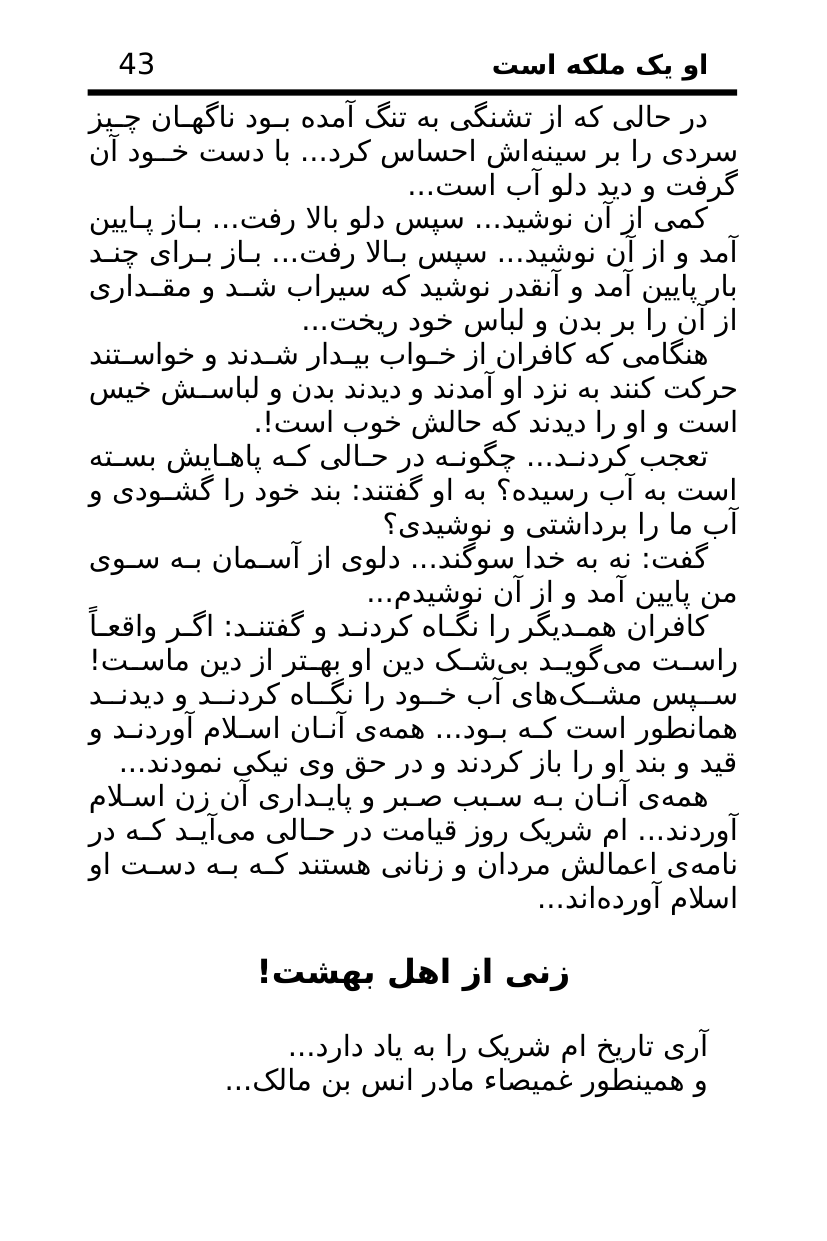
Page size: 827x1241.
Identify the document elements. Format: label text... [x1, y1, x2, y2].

text در حالی که از تشنگی به تنگ آمده بود ناگهان چیز سردی را بر سینه‌اش احساس کرد... با دست خود آن گرفت و دید دلو آب است... [89, 100, 738, 202]
text کافران همدیگر را نگاه کردند و گفتند: اگر واقعاً راست می‌گوید بی‌شک دین او بهتر از دین ماست! سپس مشک‌های آب خود را نگاه کردند و دیدند همانطور است که بود... همه‌ی آنان اسلام آوردند و قید و بند او را باز کردند و در حق وی نیکی نمودند... [89, 609, 738, 779]
text همه‌ی آنان به سبب صبر و پایداری آن زن اسلام آوردند... ام شریک روز قیامت در حالی می‌آید که در نامه‌ی اعمالش مردان و زنانی هستند که به دست او اسلام آورده‌اند... [89, 779, 738, 915]
text هنگامی که کافران از خواب بیدار شدند و خواستند حرکت کنند به نزد او آمدند و دیدند بدن و لباسش خیس است و او را دیدند که حالش خوب است!. [89, 338, 738, 439]
text و همینطور غمیصاء مادر انس بن مالک... [89, 1063, 738, 1097]
text کمی از آن نوشید... سپس دلو بالا رفت... باز پایین آمد و از آن نوشید... سپس بالا رفت... باز برای چند بار پایین آمد و آنقدر نوشید که سیراب شد و مقداری از آن را بر بدن و لباس خود ریخت... [89, 202, 738, 338]
text گفت: نه به خدا سوگند... دلوی از آسمان به سوی من پایین آمد و از آن نوشیدم... [89, 541, 738, 609]
text آری تاریخ ام شریک را به یاد دارد... [89, 1029, 738, 1063]
text زنی از اهل بهشت! [89, 952, 738, 991]
text تعجب کردند... چگونه در حالی که پاهایش بسته است به آب رسیده؟ به او گفتند: بند خود را گشودی و آب ما را برداشتی و نوشیدی؟ [89, 439, 738, 541]
